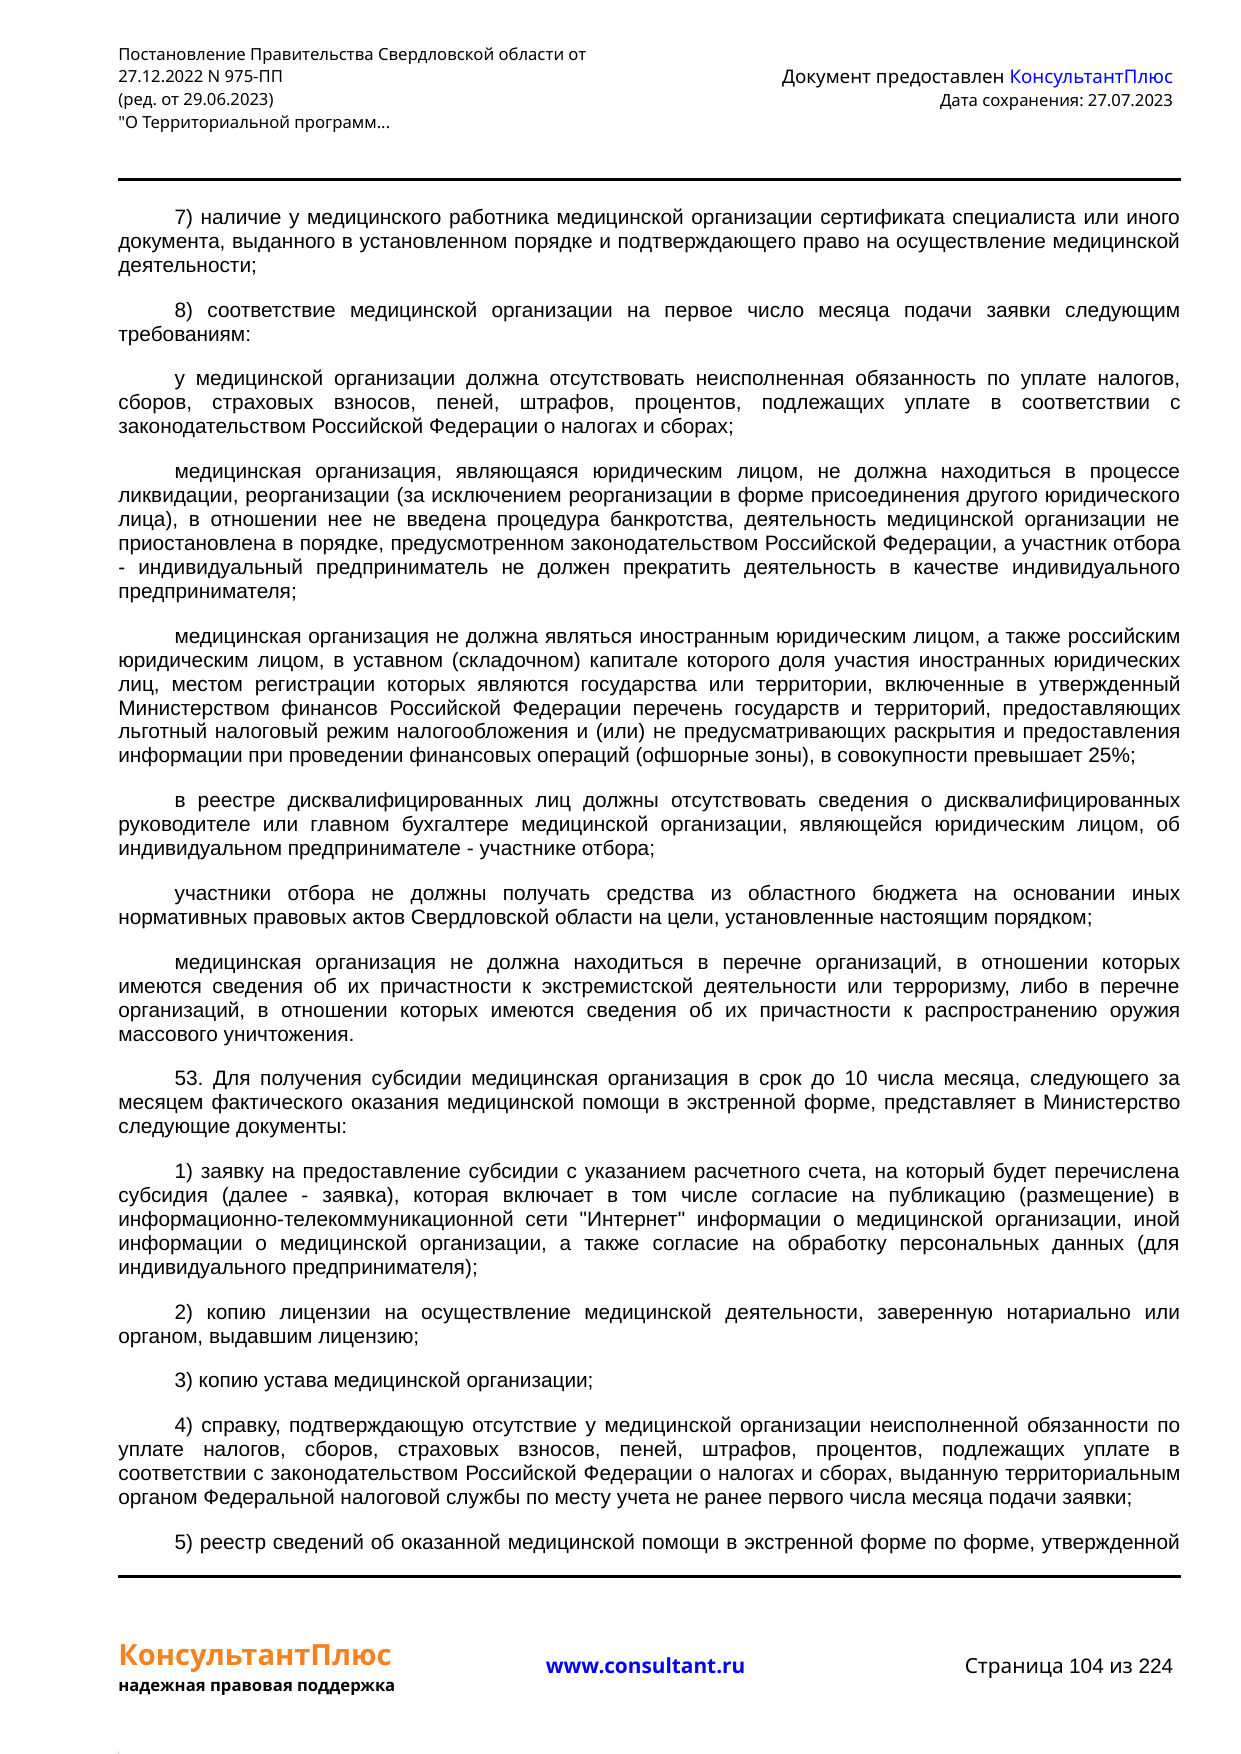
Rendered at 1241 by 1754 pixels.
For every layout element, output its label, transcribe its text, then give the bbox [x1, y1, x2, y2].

text участники отбора не должны получать средства из областного бюджета на основании иных нормативных правовых актов Свердловской области на цели, установленные настоящим порядком; [118, 881, 1181, 929]
text медицинская организация, являющаяся юридическим лицом, не должна находиться в процессе ликвидации, реорганизации (за исключением реорганизации в форме присоединения другого юридического лица), в отношении нее не введена процедура банкротства, деятельность медицинской организации не приостановлена в порядке, предусмотренном законодательством Российской Федерации, а участник отбора - индивидуальный предприниматель не должен прекратить деятельность в качестве индивидуального предпринимателя; [118, 459, 1181, 603]
text 1) заявку на предоставление субсидии с указанием расчетного счета, на который будет перечислена субсидия (далее - заявка), которая включает в том числе согласие на публикацию (размещение) в информационно-телекоммуникационной сети "Интернет" информации о медицинской организации, иной информации о медицинской организации, а также согласие на обработку персональных данных (для индивидуального предпринимателя); [118, 1159, 1181, 1279]
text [118, 1530, 1181, 1554]
text 7) наличие у медицинского работника медицинской организации сертификата специалиста или иного документа, выданного в установленном порядке и подтверждающего право на осуществление медицинской деятельности; [118, 205, 1181, 277]
text медицинская организация не должна находиться в перечне организаций, в отношении которых имеются сведения об их причастности к экстремистской деятельности или терроризму, либо в перечне организаций, в отношении которых имеются сведения об их причастности к распространению оружия массового уничтожения. [118, 949, 1181, 1045]
text 3) копию устава медицинской организации; [118, 1368, 1181, 1392]
text 8) соответствие медицинской организации на первое число месяца подачи заявки следующим требованиям: [118, 297, 1181, 345]
text у медицинской организации должна отсутствовать неисполненная обязанность по уплате налогов, сборов, страховых взносов, пеней, штрафов, процентов, подлежащих уплате в соответствии с законодательством Российской Федерации о налогах и сборах; [118, 366, 1181, 438]
text 4) справку, подтверждающую отсутствие у медицинской организации неисполненной обязанности по уплате налогов, сборов, страховых взносов, пеней, штрафов, процентов, подлежащих уплате в соответствии с законодательством Российской Федерации о налогах и сборах, выданную территориальным органом Федеральной налоговой службы по месту учета не ранее первого числа месяца подачи заявки; [118, 1413, 1181, 1509]
text 53. Для получения субсидии медицинская организация в срок до 10 числа месяца, следующего за месяцем фактического оказания медицинской помощи в экстренной форме, представляет в Министерство следующие документы: [118, 1066, 1181, 1138]
text в реестре дисквалифицированных лиц должны отсутствовать сведения о дисквалифицированных руководителе или главном бухгалтере медицинской организации, являющейся юридическим лицом, об индивидуальном предпринимателе - участнике отбора; [118, 788, 1181, 860]
text 2) копию лицензии на осуществление медицинской деятельности, заверенную нотариально или органом, выдавшим лицензию; [118, 1299, 1181, 1347]
text медицинская организация не должна являться иностранным юридическим лицом, а также российским юридическим лицом, в уставном (складочном) капитале которого доля участия иностранных юридических лиц, местом регистрации которых являются государства или территории, включенные в утвержденный Министерством финансов Российской Федерации перечень государств и территорий, предоставляющих льготный налоговый режим налогообложения и (или) не предусматривающих раскрытия и предоставления информации при проведении финансовых операций (офшорные зоны), в совокупности превышает 25%; [118, 623, 1181, 767]
